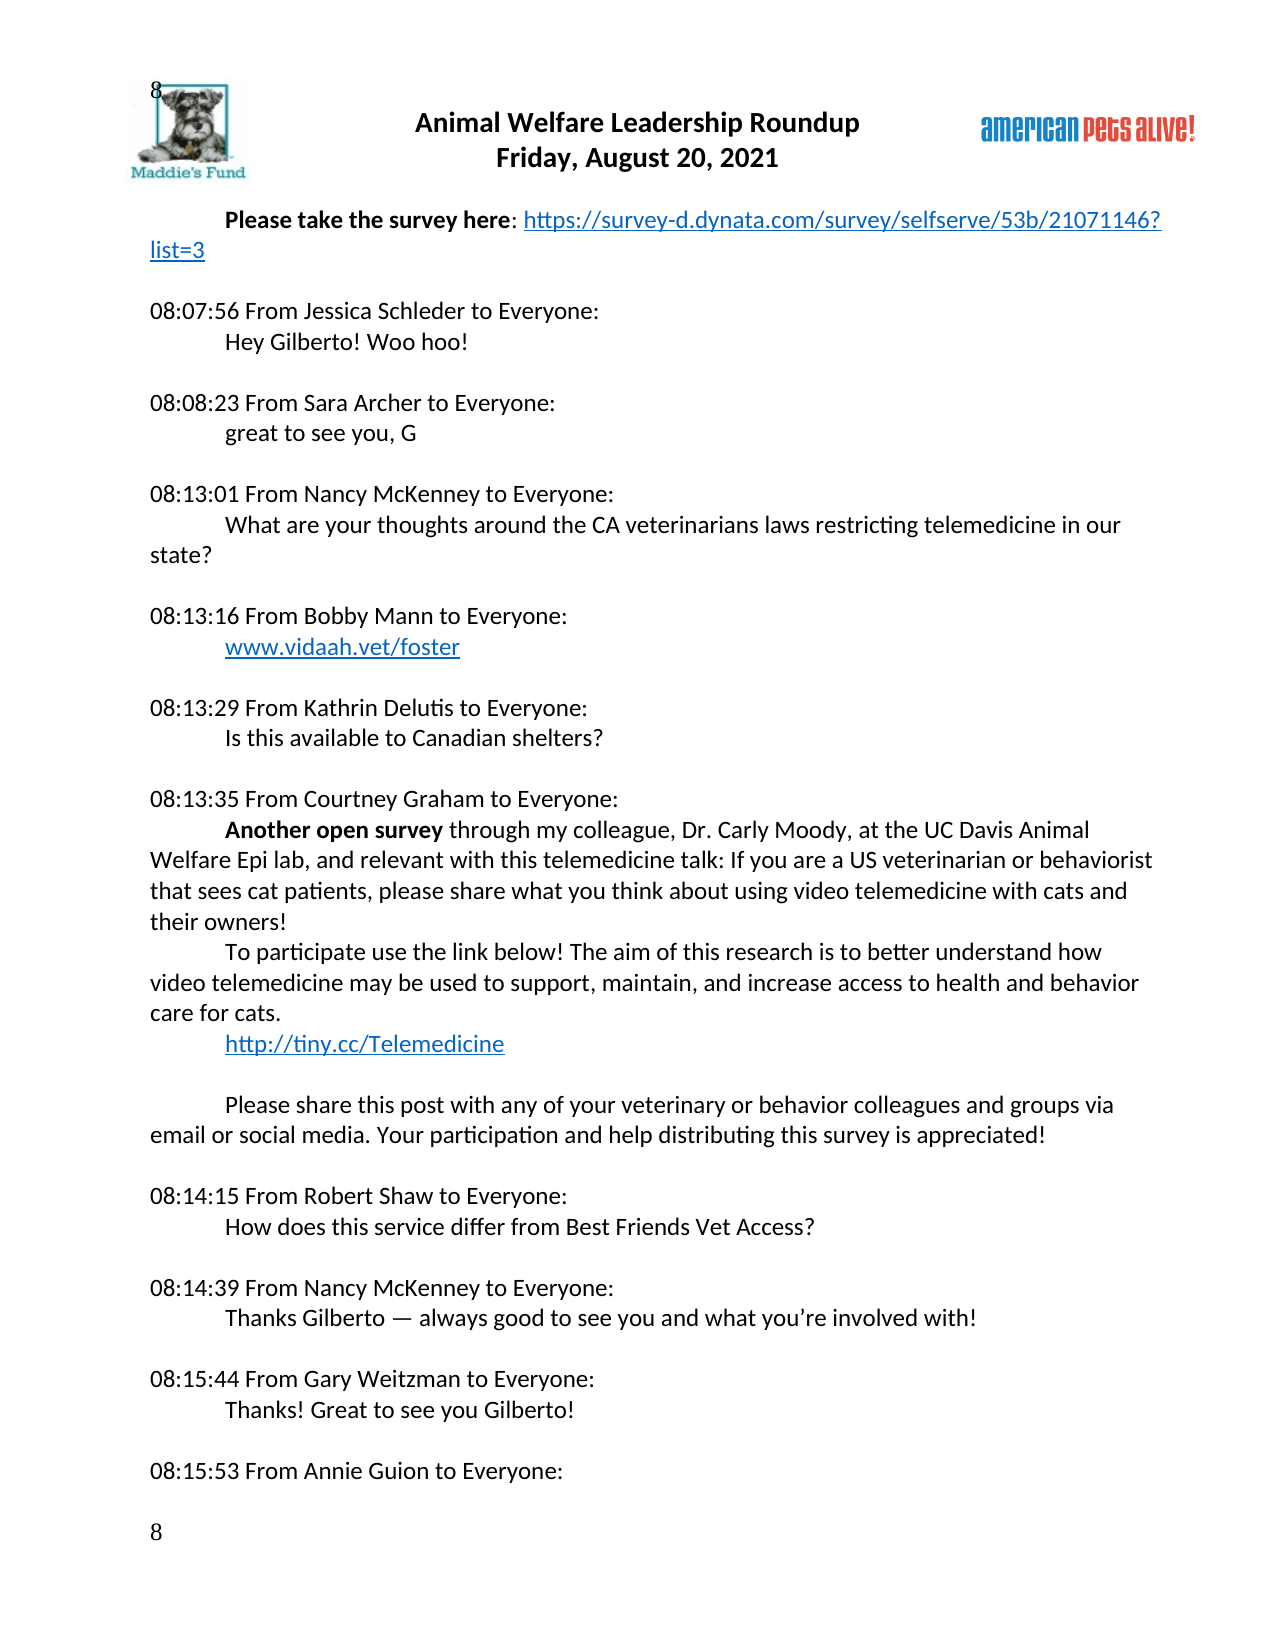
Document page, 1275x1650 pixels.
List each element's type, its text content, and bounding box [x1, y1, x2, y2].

text http://tiny.cc/Telemedicine [150, 1028, 1162, 1058]
text 08:15:44 From Gary Weitzman to Everyone: [150, 1363, 1162, 1394]
text www.vidaah.vet/foster [150, 631, 1162, 662]
text Please share this post with any of your veterinary or behavior colleagues and groups via email or social media. Your participation and help distributing this survey is appreciated! [150, 1089, 1162, 1150]
text To participate use the link below! The aim of this research is to better understand how video telemedicine may be used to support, maintain, and increase access to health and behavior care for cats. [150, 936, 1162, 1028]
text 08:13:01 From Nancy McKenney to Everyone: [150, 478, 1162, 509]
text 08:13:16 From Bobby Mann to Everyone: [150, 601, 1162, 631]
text 08:14:15 From Robert Shaw to Everyone: [150, 1180, 1162, 1211]
text Another open survey through my colleague, Dr. Carly Moody, at the UC Davis Animal Welfare Epi lab, and relevant with this telemedicine talk: If you are a US veterinarian or behaviorist that sees cat patients, please share what you think about using video telemedicine with cats and their owners! [150, 814, 1162, 936]
text Is this available to Canadian shelters? [150, 723, 1162, 753]
text How does this service differ from Best Friends Vet Access? [150, 1211, 1162, 1241]
text 08:14:39 From Nancy McKenney to Everyone: [150, 1272, 1162, 1302]
picture [125, 78, 253, 185]
picture [971, 106, 1205, 153]
text Thanks Gilberto — always good to see you and what you’re involved with! [150, 1302, 1162, 1333]
text Thanks! Great to see you Gilberto! [150, 1394, 1162, 1424]
text 08:15:53 From Annie Guion to Everyone: [150, 1455, 1162, 1486]
text 08:13:29 From Kathrin Delutis to Everyone: [150, 692, 1162, 723]
text great to see you, G [150, 417, 1162, 448]
text 08:13:35 From Courtney Graham to Everyone: [150, 784, 1162, 814]
text 08:08:23 From Sara Archer to Everyone: [150, 387, 1162, 417]
text Hey Gilberto! Woo hoo! [150, 326, 1162, 356]
text What are your thoughts around the CA veterinarians laws restricting telemedicine in our state? [150, 509, 1162, 570]
text Please take the survey here: https://survey-d.dynata.com/survey/selfserve/53b/21071146?list=3 [150, 204, 1162, 265]
text 08:07:56 From Jessica Schleder to Everyone: [150, 295, 1162, 326]
